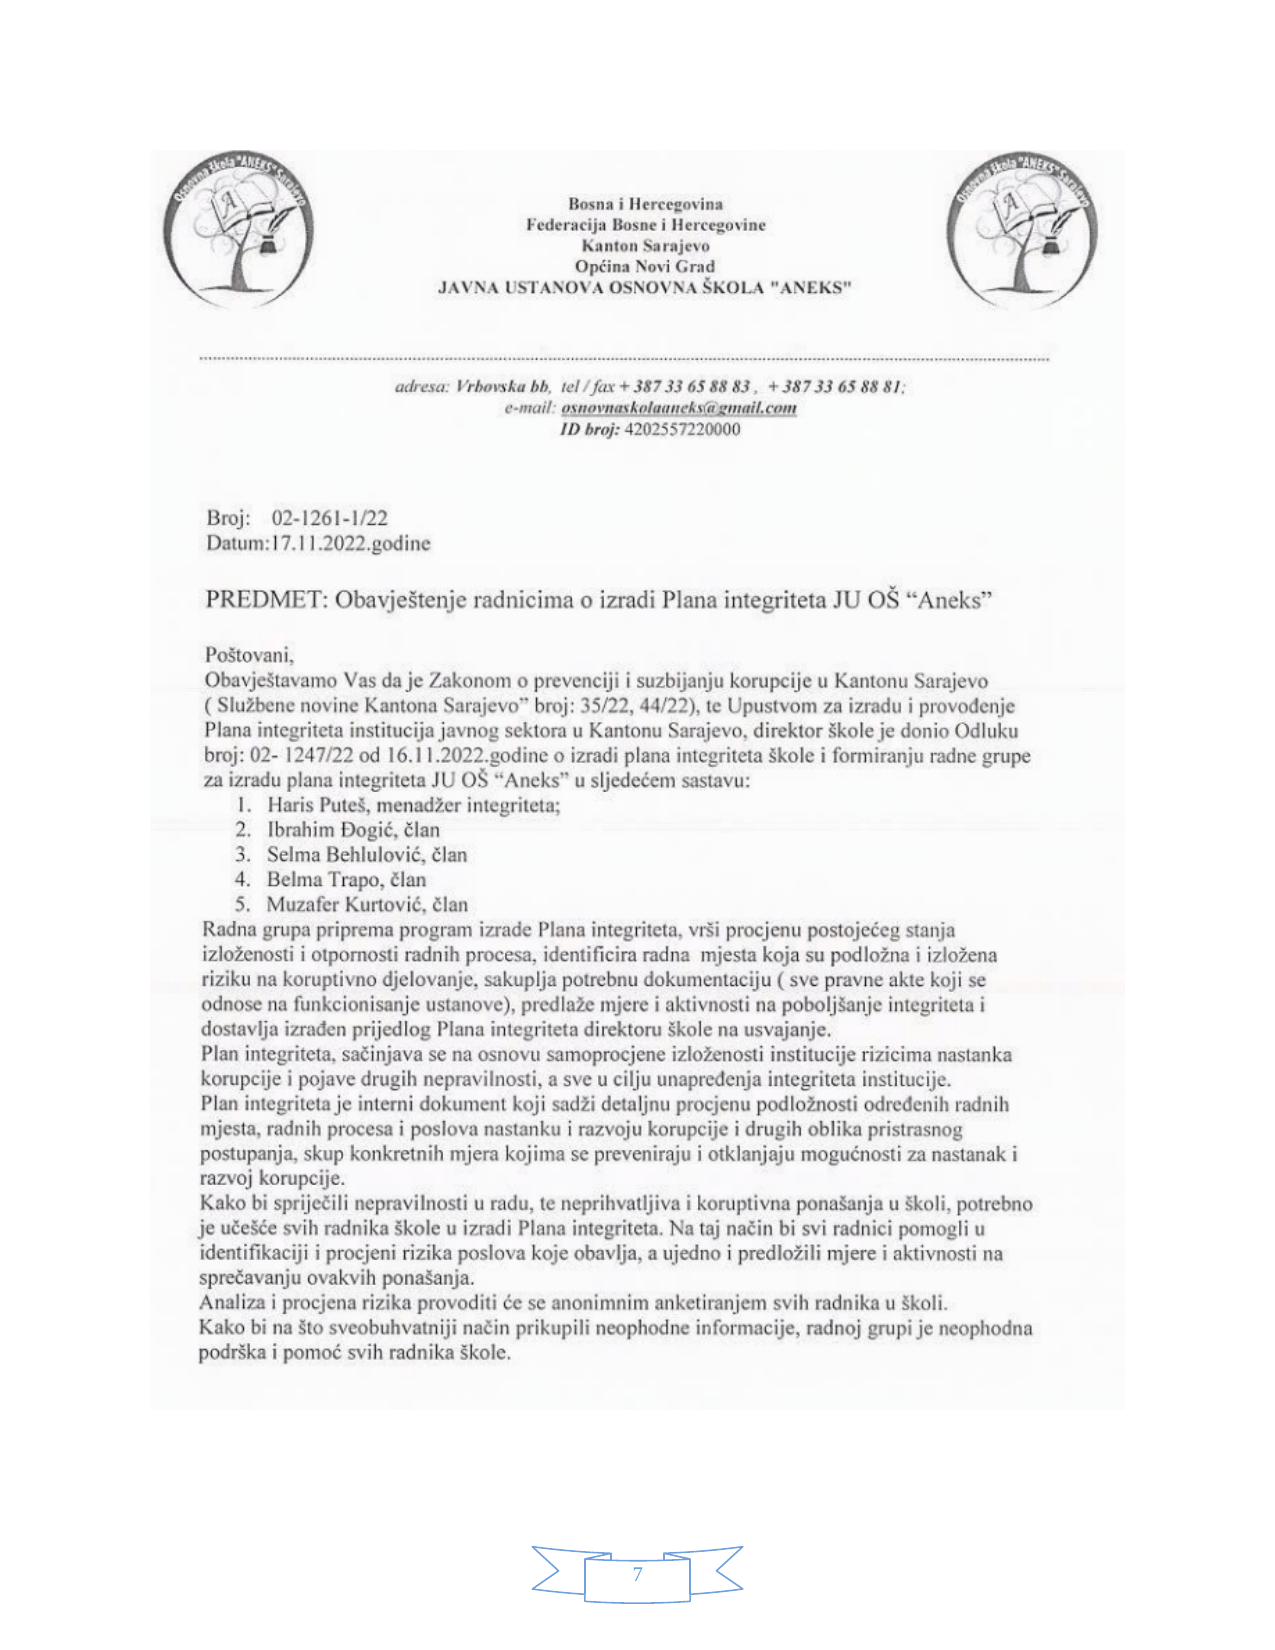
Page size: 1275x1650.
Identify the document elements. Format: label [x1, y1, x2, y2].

picture [150, 150, 1125, 1410]
